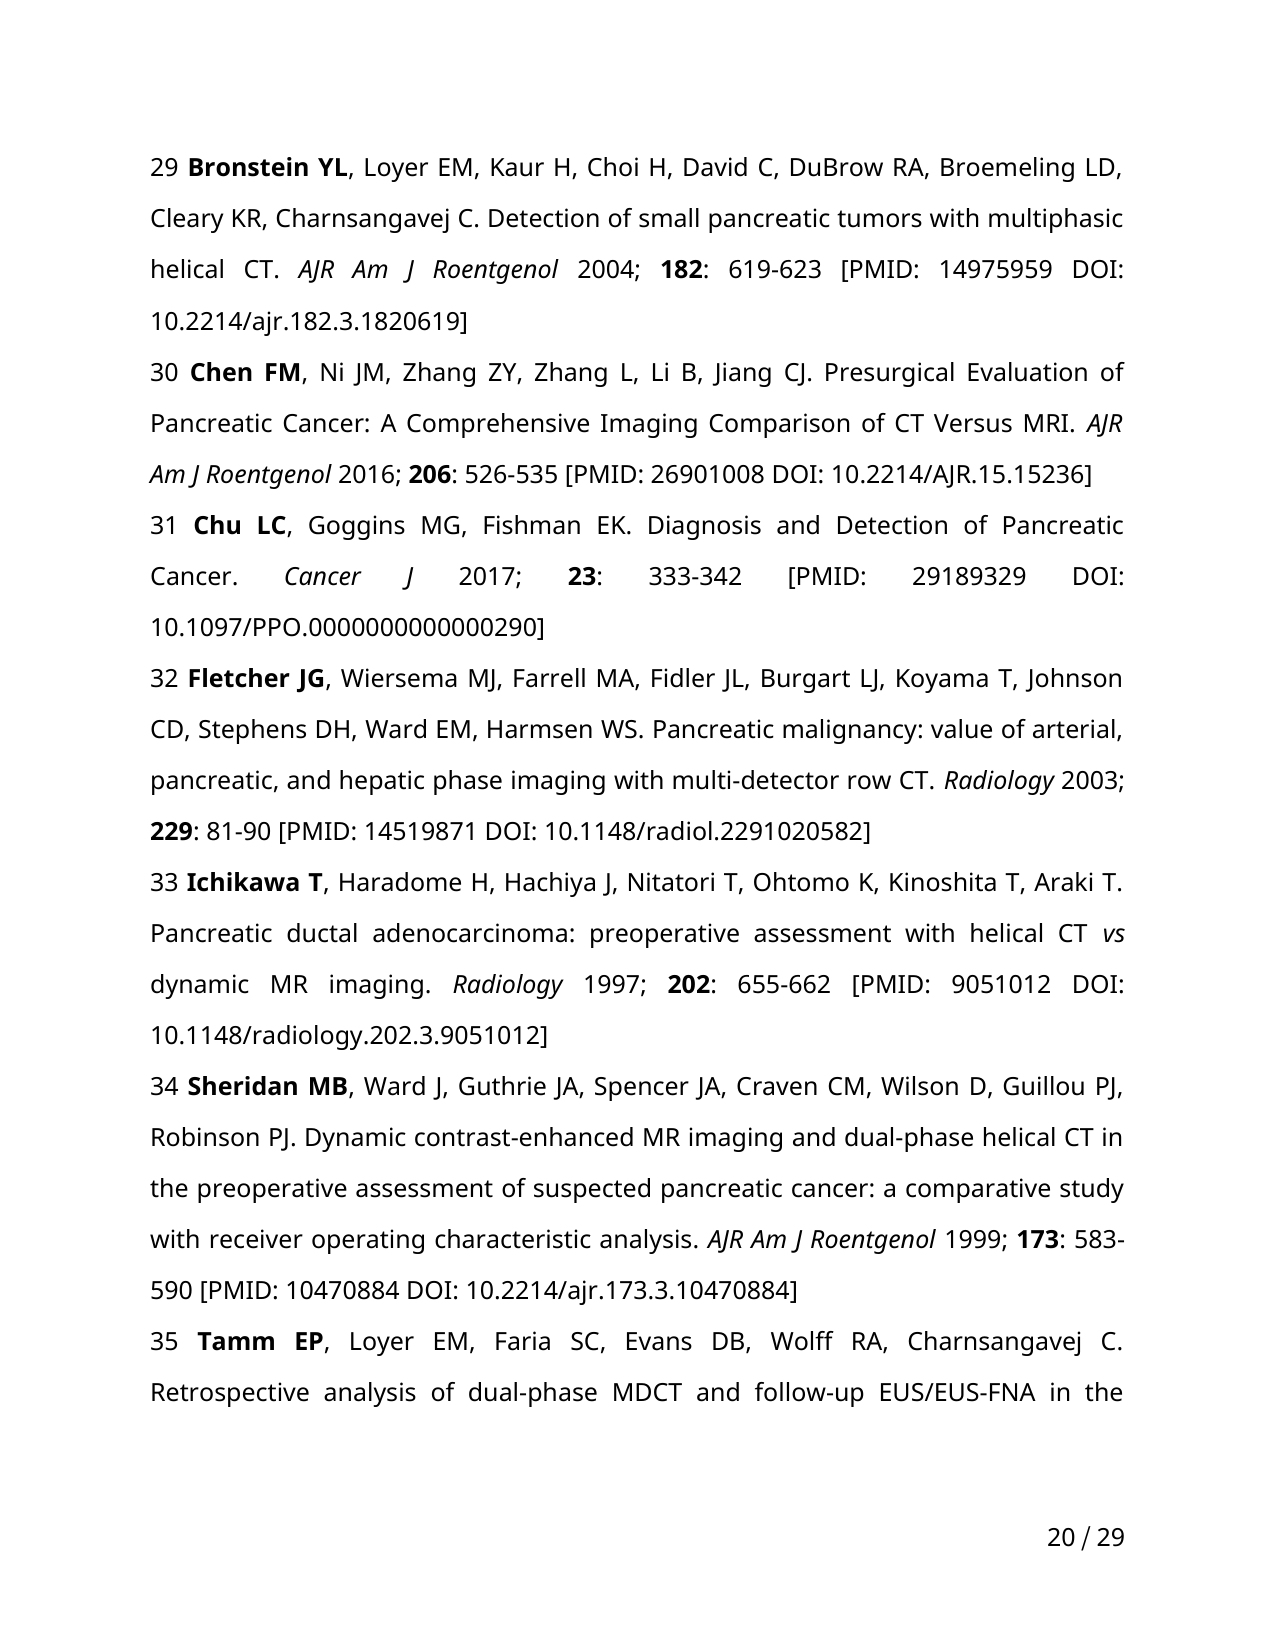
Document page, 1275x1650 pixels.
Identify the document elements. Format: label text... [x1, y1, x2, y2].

text 34 Sheridan MB, Ward J, Guthrie JA, Spencer JA, Craven CM, Wilson D, Guillou PJ, Robinson PJ. Dynamic contrast-enhanced MR imaging and dual-phase helical CT in the preoperative assessment of suspected pancreatic cancer: a comparative study with receiver operating characteristic analysis. AJR Am J Roentgenol 1999; 173: 583-590 [PMID: 10470884 DOI: 10.2214/ajr.173.3.10470884] [150, 1069, 1125, 1307]
text 31 Chu LC, Goggins MG, Fishman EK. Diagnosis and Detection of Pancreatic Cancer. Cancer J 2017; 23: 333-342 [PMID: 29189329 DOI: 10.1097/PPO.0000000000000290] [150, 507, 1125, 643]
text 33 Ichikawa T, Haradome H, Hachiya J, Nitatori T, Ohtomo K, Kinoshita T, Araki T. Pancreatic ductal adenocarcinoma: preoperative assessment with helical CT vs dynamic MR imaging. Radiology 1997; 202: 655-662 [PMID: 9051012 DOI: 10.1148/radiology.202.3.9051012] [150, 864, 1125, 1052]
text 30 Chen FM, Ni JM, Zhang ZY, Zhang L, Li B, Jiang CJ. Presurgical Evaluation of Pancreatic Cancer: A Comprehensive Imaging Comparison of CT Versus MRI. AJR Am J Roentgenol 2016; 206: 526-535 [PMID: 26901008 DOI: 10.2214/AJR.15.15236] [150, 354, 1125, 490]
text 29 Bronstein YL, Loyer EM, Kaur H, Choi H, David C, DuBrow RA, Broemeling LD, Cleary KR, Charnsangavej C. Detection of small pancreatic tumors with multiphasic helical CT. AJR Am J Roentgenol 2004; 182: 619-623 [PMID: 14975959 DOI: 10.2214/ajr.182.3.1820619] [150, 150, 1125, 337]
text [150, 1324, 1125, 1409]
text 32 Fletcher JG, Wiersema MJ, Farrell MA, Fidler JL, Burgart LJ, Koyama T, Johnson CD, Stephens DH, Ward EM, Harmsen WS. Pancreatic malignancy: value of arterial, pancreatic, and hepatic phase imaging with multi-detector row CT. Radiology 2003; 229: 81-90 [PMID: 14519871 DOI: 10.1148/radiol.2291020582] [150, 660, 1125, 848]
